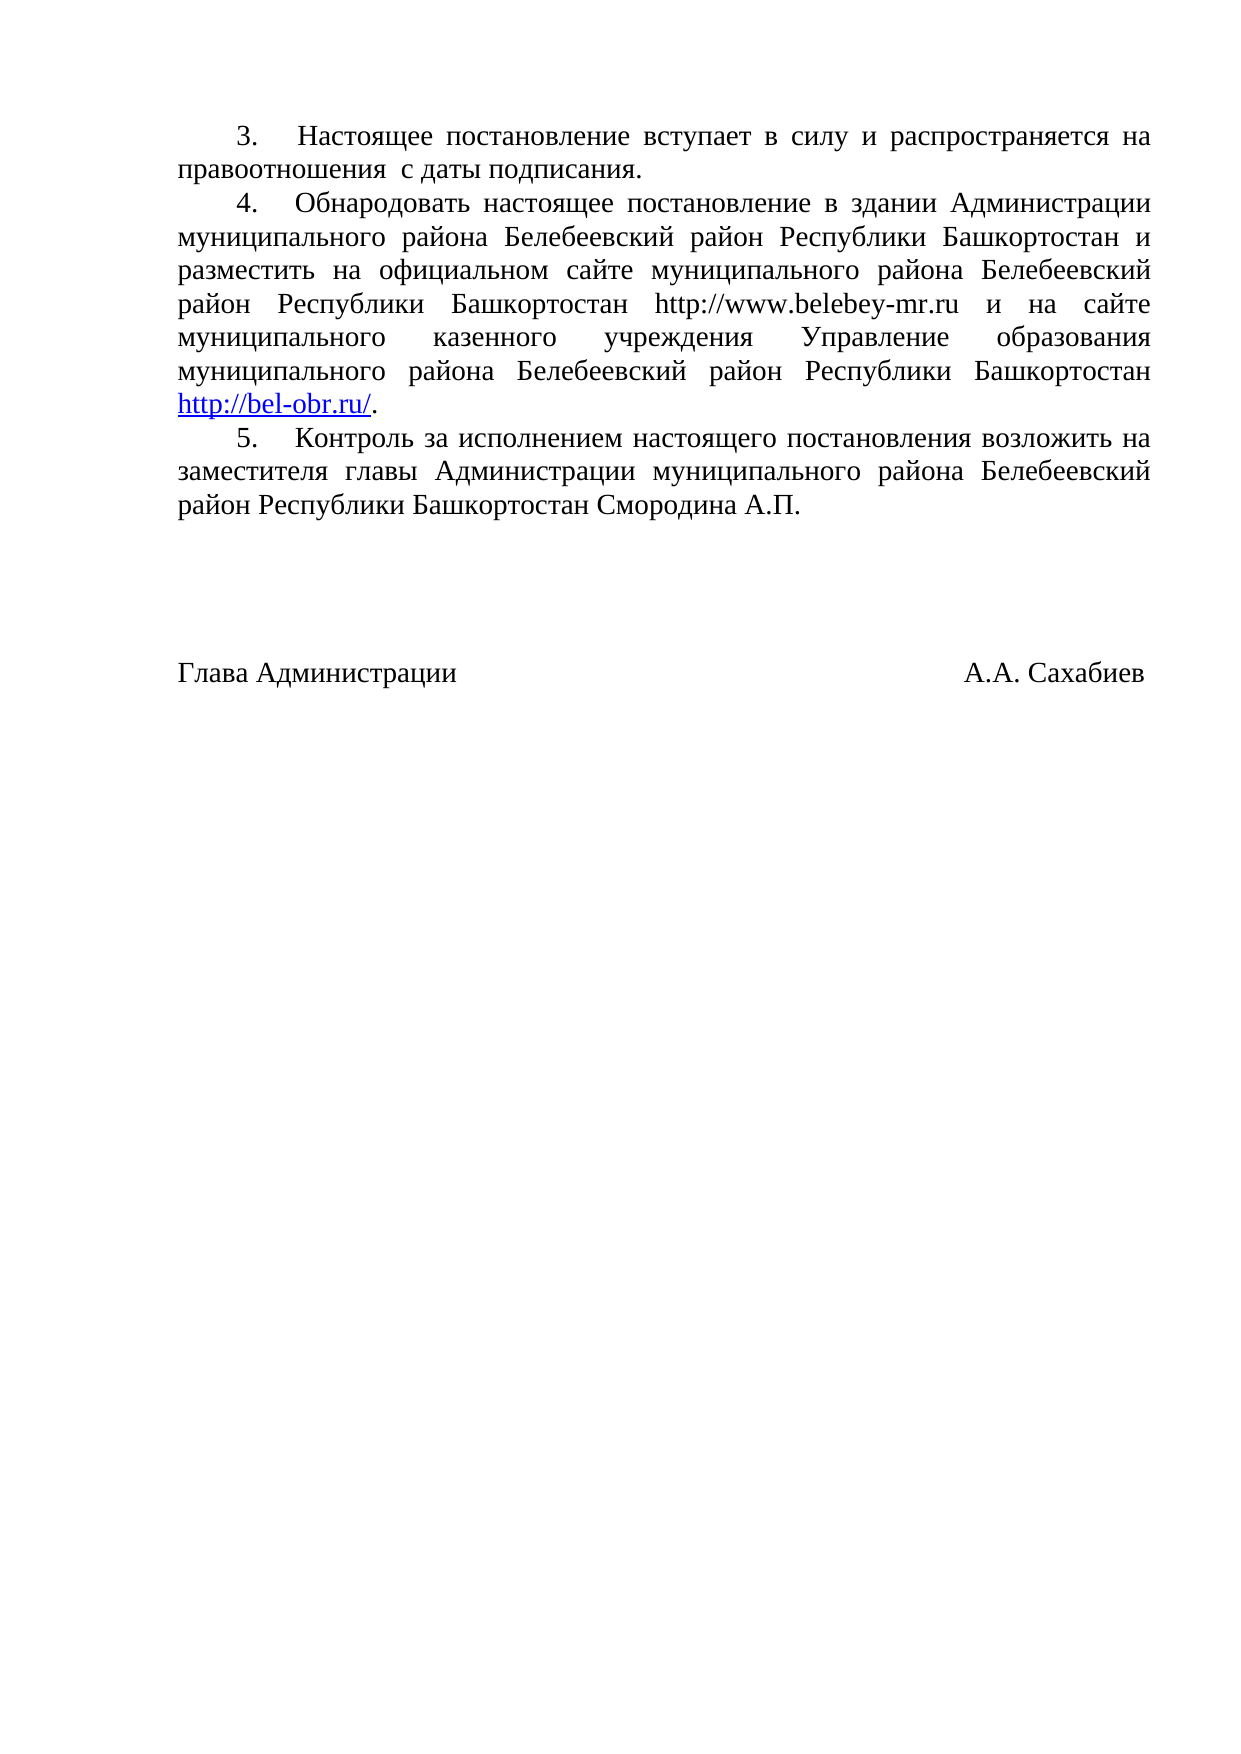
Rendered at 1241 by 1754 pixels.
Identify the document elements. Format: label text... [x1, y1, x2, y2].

list Настоящее постановление вступает в силу и распространяется на правоотношения с даты подписания. [177, 118, 1152, 185]
list Обнародовать настоящее постановление в здании Администрации муниципального района Белебеевский район Республики Башкортостан и разместить на официальном сайте муниципального района Белебеевский район Республики Башкортостан http://www.belebey-mr.ru и на сайте муниципального казенного учреждения Управление образования муниципального района Белебеевский район Республики Башкортостан http://bel-obr.ru/. [177, 185, 1152, 420]
list Контроль за исполнением настоящего постановления возложить на заместителя главы Администрации муниципального района Белебеевский район Республики Башкортостан Смородина А.П. [177, 420, 1152, 521]
text Глава Администрации А.А. Сахабиев [177, 655, 1152, 688]
